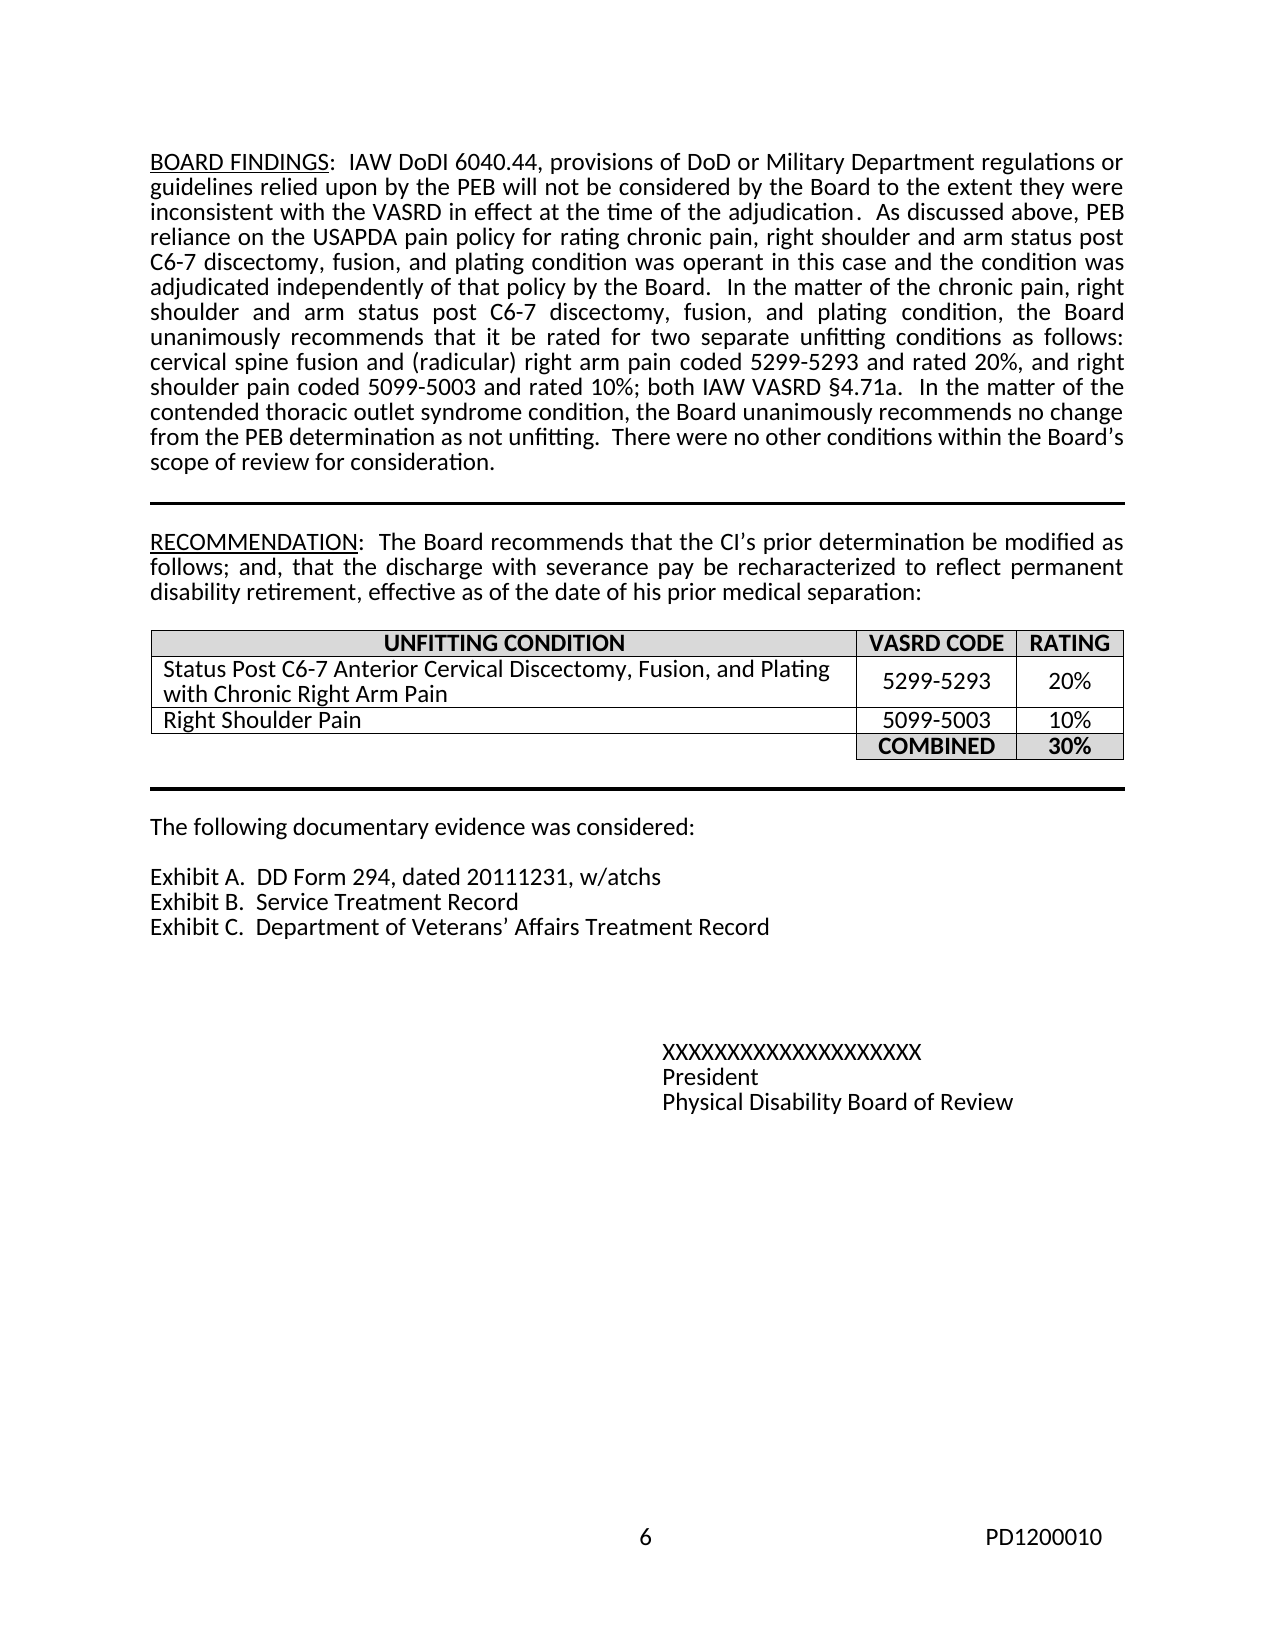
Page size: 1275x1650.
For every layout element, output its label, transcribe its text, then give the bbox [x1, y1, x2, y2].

text RECOMMENDATION: The Board recommends that the CI’s prior determination be modified as follows; and, that the discharge with severance pay be recharacterized to reflect permanent disability retirement, effective as of the date of his prior medical separation: [150, 530, 1125, 605]
table_cell 5299-5293 [857, 657, 1016, 707]
text Exhibit B. Service Treatment Record [150, 891, 1125, 916]
text Exhibit A. DD Form 294, dated 20111231, w/atchs [150, 866, 1125, 891]
table_cell Status Post C6-7 Anterior Cervical Discectomy, Fusion, and Plating with Chronic Right Arm Pain [152, 657, 856, 707]
table_cell 10% [1017, 708, 1123, 733]
text The following documentary evidence was considered: [150, 816, 1125, 841]
text President [150, 1066, 1125, 1091]
table_header RATING [1017, 631, 1123, 656]
table_cell COMBINED [857, 734, 1016, 759]
table_cell 5099-5003 [857, 708, 1016, 733]
text Physical Disability Board of Review [150, 1091, 1125, 1116]
table_header VASRD CODE [857, 631, 1016, 656]
table_cell 30% [1017, 734, 1123, 759]
text Exhibit C. Department of Veterans’ Affairs Treatment Record [150, 916, 1125, 941]
text BOARD FINDINGS: IAW DoDI 6040.44, provisions of DoD or Military Department regulations or guidelines relied upon by the PEB will not be considered by the Board to the extent they were inconsistent with the VASRD in effect at the time of the adjudication. As discussed above, PEB reliance on the USAPDA pain policy for rating chronic pain, right shoulder and arm status post C6-7 discectomy, fusion, and plating condition was operant in this case and the condition was adjudicated independently of that policy by the Board. In the matter of the chronic pain, right shoulder and arm status post C6-7 discectomy, fusion, and plating condition, the Board unanimously recommends that it be rated for two separate unfitting conditions as follows: cervical spine fusion and (radicular) right arm pain coded 5299-5293 and rated 20%, and right shoulder pain coded 5099-5003 and rated 10%; both IAW VASRD §4.71a. In the matter of the contended thoracic outlet syndrome condition, the Board unanimously recommends no change from the PEB determination as not unfitting. There were no other conditions within the Board’s scope of review for consideration. [150, 150, 1125, 475]
table_header UNFITTING CONDITION [152, 631, 856, 656]
text XXXXXXXXXXXXXXXXXXXX [150, 1041, 1125, 1066]
table_cell Right Shoulder Pain [152, 708, 856, 733]
table_cell 20% [1017, 657, 1123, 707]
